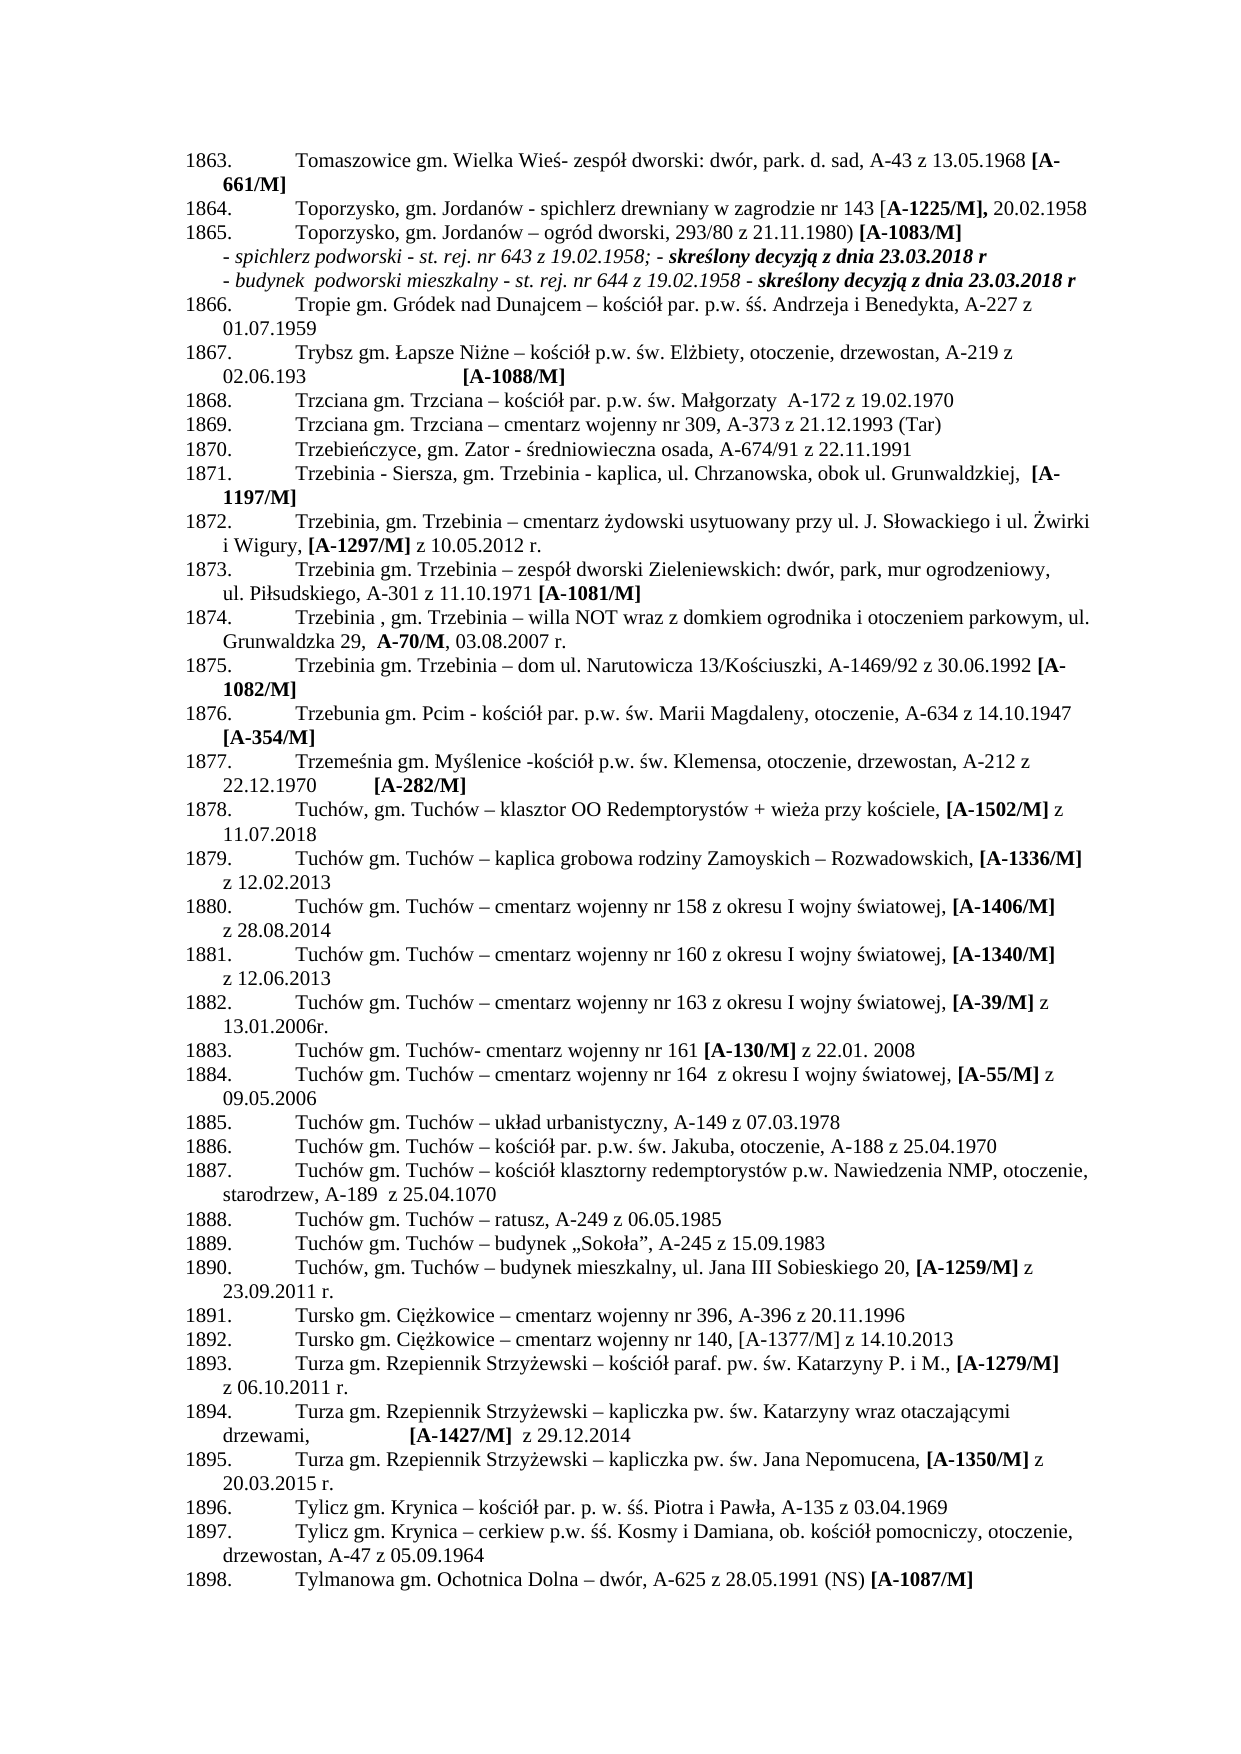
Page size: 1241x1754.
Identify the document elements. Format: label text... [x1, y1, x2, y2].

list Trzciana gm. Trzciana – kościół par. p.w. św. Małgorzaty A-172 z 19.02.1970 [185, 388, 1092, 412]
list Tuchów gm. Tuchów – cmentarz wojenny nr 160 z okresu I wojny światowej, [A-1340/M] z 12.06.2013 [185, 942, 1092, 990]
list Trzemeśnia gm. Myślenice -kościół p.w. św. Klemensa, otoczenie, drzewostan, A-212 z 22.12.1970 [A-282/M] [185, 749, 1092, 797]
list Trzebinia, gm. Trzebinia – cmentarz żydowski usytuowany przy ul. J. Słowackiego i ul. Żwirki i Wigury, [A-1297/M] z 10.05.2012 r. [185, 509, 1092, 557]
list Trzebieńczyce, gm. Zator - średniowieczna osada, A-674/91 z 22.11.1991 [185, 436, 1092, 461]
list Tuchów gm. Tuchów – kaplica grobowa rodziny Zamoyskich – Rozwadowskich, [A-1336/M] z 12.02.2013 [185, 846, 1092, 894]
list Trybsz gm. Łapsze Niżne – kościół p.w. św. Elżbiety, otoczenie, drzewostan, A-219 z 02.06.193 [A-1088/M] [185, 340, 1092, 388]
list Tropie gm. Gródek nad Dunajcem – kościół par. p.w. śś. Andrzeja i Benedykta, A-227 z 01.07.1959 [185, 292, 1092, 340]
list Trzebunia gm. Pcim - kościół par. p.w. św. Marii Magdaleny, otoczenie, A-634 z 14.10.1947 [A-354/M] [185, 701, 1092, 749]
list Tuchów gm. Tuchów- cmentarz wojenny nr 161 [A-130/M] z 22.01. 2008 [185, 1038, 1092, 1062]
list Tuchów gm. Tuchów – cmentarz wojenny nr 164 z okresu I wojny światowej, [A-55/M] z 09.05.2006 [185, 1062, 1092, 1110]
list Tylicz gm. Krynica – cerkiew p.w. śś. Kosmy i Damiana, ob. kościół pomocniczy, otoczenie, drzewostan, A-47 z 05.09.1964 [185, 1519, 1092, 1567]
list Tylicz gm. Krynica – kościół par. p. w. śś. Piotra i Pawła, A-135 z 03.04.1969 [185, 1495, 1092, 1519]
list Tomaszowice gm. Wielka Wieś- zespół dworski: dwór, park. d. sad, A-43 z 13.05.1968 [A-661/M] [185, 148, 1092, 196]
list Tuchów gm. Tuchów – cmentarz wojenny nr 158 z okresu I wojny światowej, [A-1406/M] z 28.08.2014 [185, 894, 1092, 942]
list Tuchów, gm. Tuchów – budynek mieszkalny, ul. Jana III Sobieskiego 20, [A-1259/M] z 23.09.2011 r. [185, 1254, 1092, 1303]
list Toporzysko, gm. Jordanów - spichlerz drewniany w zagrodzie nr 143 [A-1225/M], 20.02.1958 [185, 196, 1092, 220]
list Trzebinia gm. Trzebinia – zespół dworski Zieleniewskich: dwór, park, mur ogrodzeniowy, ul. Piłsudskiego, A-301 z 11.10.1971 [A-1081/M] [185, 557, 1092, 605]
list Turza gm. Rzepiennik Strzyżewski – kościół paraf. pw. św. Katarzyny P. i M., [A-1279/M] z 06.10.2011 r. [185, 1351, 1092, 1399]
list Tuchów gm. Tuchów – budynek „Sokoła”, A-245 z 15.09.1983 [185, 1231, 1092, 1254]
list Tuchów gm. Tuchów – kościół klasztorny redemptorystów p.w. Nawiedzenia NMP, otoczenie, starodrzew, A-189 z 25.04.1070 [185, 1158, 1092, 1206]
list Tuchów gm. Tuchów – cmentarz wojenny nr 163 z okresu I wojny światowej, [A-39/M] z 13.01.2006r. [185, 990, 1092, 1038]
list Trzebinia gm. Trzebinia – dom ul. Narutowicza 13/Kościuszki, A-1469/92 z 30.06.1992 [A-1082/M] [185, 653, 1092, 701]
list Trzebinia , gm. Trzebinia – willa NOT wraz z domkiem ogrodnika i otoczeniem parkowym, ul. Grunwaldzka 29, A-70/M, 03.08.2007 r. [185, 605, 1092, 653]
list Toporzysko, gm. Jordanów – ogród dworski, 293/80 z 21.11.1980) [A-1083/M] [185, 220, 1092, 244]
list Tuchów gm. Tuchów – kościół par. p.w. św. Jakuba, otoczenie, A-188 z 25.04.1970 [185, 1134, 1092, 1158]
list Tylmanowa gm. Ochotnica Dolna – dwór, A-625 z 28.05.1991 (NS) [A-1087/M] [185, 1567, 1092, 1591]
list Tuchów gm. Tuchów – ratusz, A-249 z 06.05.1985 [185, 1206, 1092, 1231]
list Trzebinia - Siersza, gm. Trzebinia - kaplica, ul. Chrzanowska, obok ul. Grunwaldzkiej, [A-1197/M] [185, 461, 1092, 509]
list Turza gm. Rzepiennik Strzyżewski – kapliczka pw. św. Jana Nepomucena, [A-1350/M] z 20.03.2015 r. [185, 1447, 1092, 1495]
list Tuchów gm. Tuchów – układ urbanistyczny, A-149 z 07.03.1978 [185, 1110, 1092, 1134]
list Trzciana gm. Trzciana – cmentarz wojenny nr 309, A-373 z 21.12.1993 (Tar) [185, 412, 1092, 436]
list - spichlerz podworski - st. rej. nr 643 z 19.02.1958; - skreślony decyzją z dnia 23.03.2018 r [223, 244, 1092, 268]
list Turza gm. Rzepiennik Strzyżewski – kapliczka pw. św. Katarzyny wraz otaczającymi drzewami, [A-1427/M] z 29.12.2014 [185, 1399, 1092, 1447]
list Tursko gm. Ciężkowice – cmentarz wojenny nr 396, A-396 z 20.11.1996 [185, 1303, 1092, 1327]
list - budynek podworski mieszkalny - st. rej. nr 644 z 19.02.1958 - skreślony decyzją z dnia 23.03.2018 r [223, 268, 1092, 292]
list Tursko gm. Ciężkowice – cmentarz wojenny nr 140, [A-1377/M] z 14.10.2013 [185, 1327, 1092, 1351]
list Tuchów, gm. Tuchów – klasztor OO Redemptorystów + wieża przy kościele, [A-1502/M] z 11.07.2018 [185, 797, 1092, 846]
